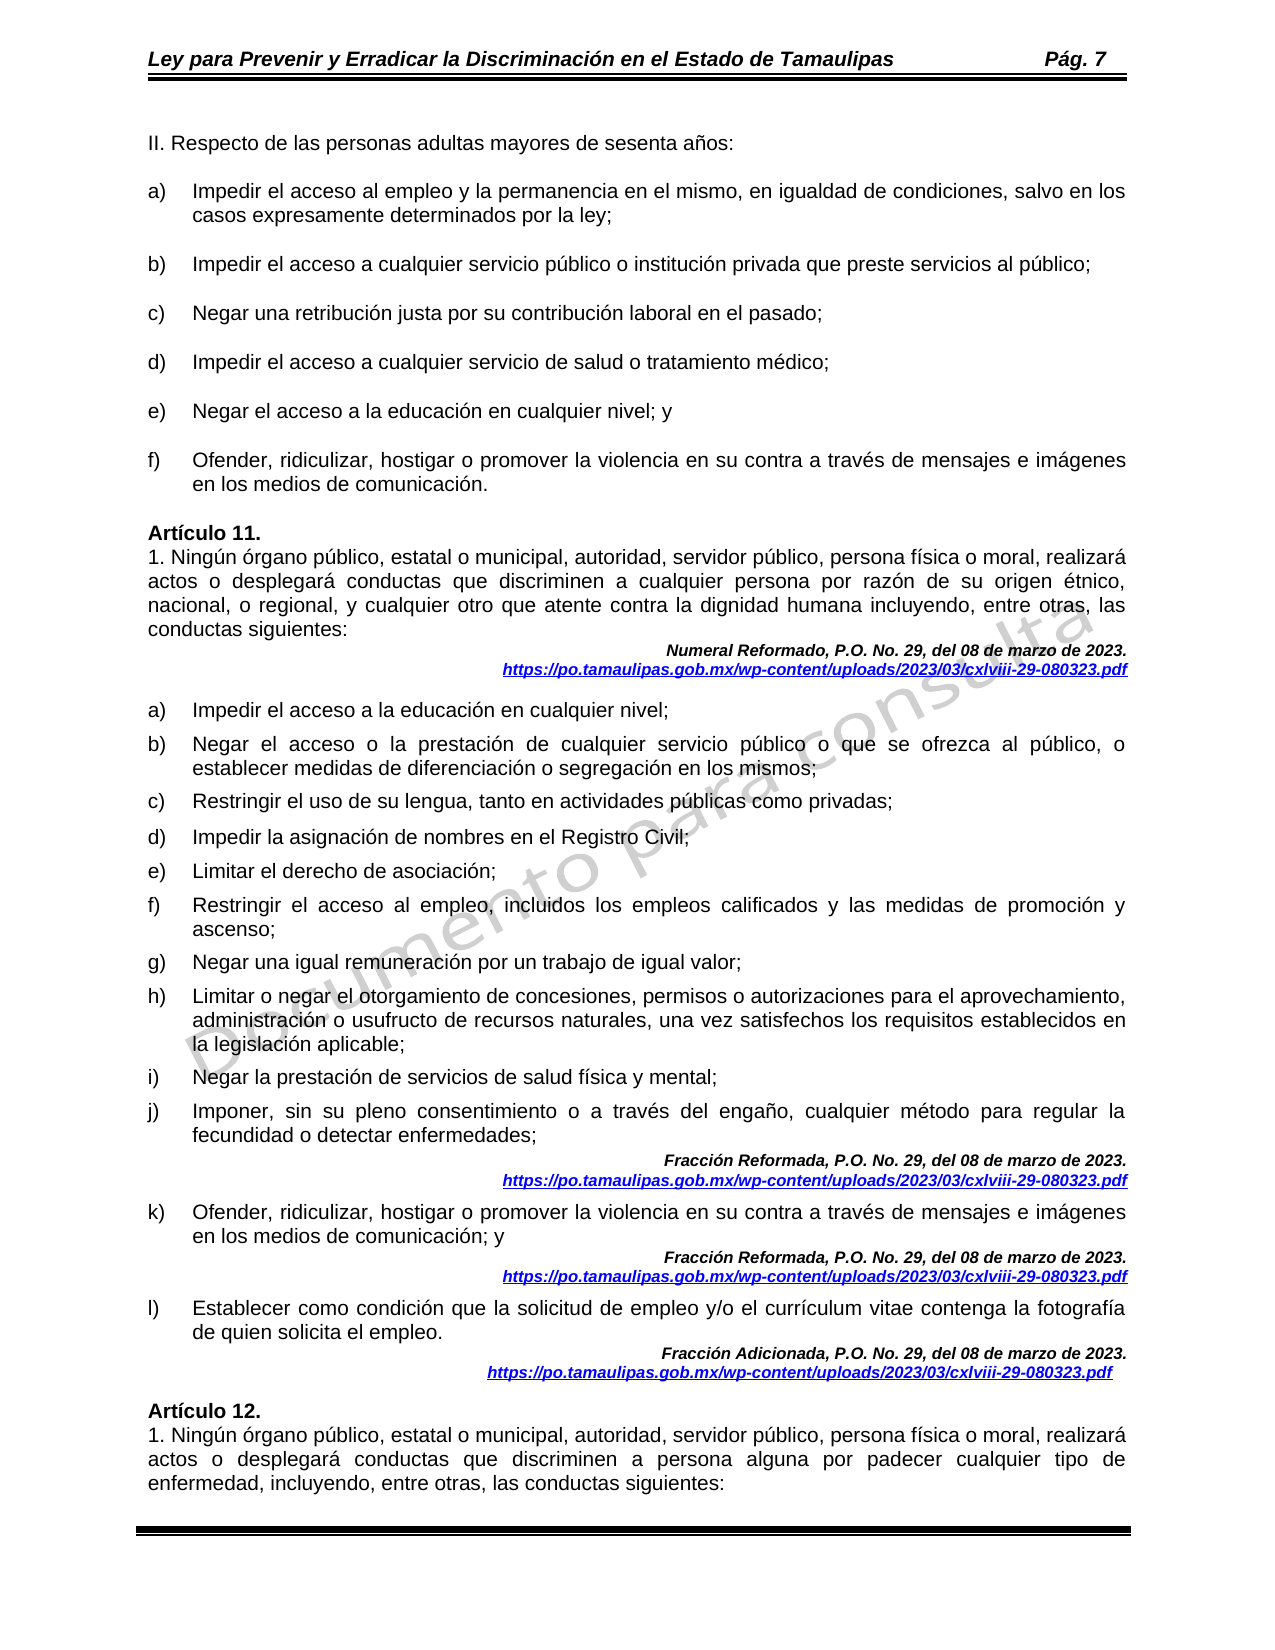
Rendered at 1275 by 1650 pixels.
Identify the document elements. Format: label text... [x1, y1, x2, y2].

list Limitar el derecho de asociación; [148, 859, 1127, 883]
list Limitar o negar el otorgamiento de concesiones, permisos o autorizaciones para el aprovechamiento, administración o usufructo de recursos naturales, una vez satisfechos los requisitos establecidos en la legislación aplicable; [148, 984, 1127, 1056]
list Imponer, sin su pleno consentimiento o a través del engaño, cualquier método para regular la fecundidad o detectar enfermedades; Fracción Reformada, P.O. No. 29, del 08 de marzo de 2023. [148, 1099, 1127, 1171]
text 1. Ningún órgano público, estatal o municipal, autoridad, servidor público, persona física o moral, realizará actos o desplegará conductas que discriminen a persona alguna por padecer cualquier tipo de enfermedad, incluyendo, entre otras, las conductas siguientes: [148, 1422, 1127, 1494]
text https://po.tamaulipas.gob.mx/wp-content/uploads/2023/03/cxlviii-29-080323.pdf [192, 1171, 1127, 1190]
text https://po.tamaulipas.gob.mx/wp-content/uploads/2023/03/cxlviii-29-080323.pdf [148, 659, 1127, 679]
text 1. Ningún órgano público, estatal o municipal, autoridad, servidor público, persona física o moral, realizará actos o desplegará conductas que discriminen a cualquier persona por razón de su origen étnico, nacional, o regional, y cualquier otro que atente contra la dignidad humana incluyendo, entre otras, las conductas siguientes: [148, 544, 1127, 640]
text Numeral Reformado, P.O. No. 29, del 08 de marzo de 2023. [148, 640, 1127, 659]
list Ofender, ridiculizar, hostigar o promover la violencia en su contra a través de mensajes e imágenes en los medios de comunicación; y [148, 1199, 1127, 1247]
text Artículo 12. [148, 1398, 1127, 1422]
list Negar la prestación de servicios de salud física y mental; [148, 1065, 1127, 1089]
list Impedir el acceso a cualquier servicio público o institución privada que preste servicios al público; [148, 252, 1127, 276]
text https://po.tamaulipas.gob.mx/wp-content/uploads/2023/03/cxlviii-29-080323.pdf [487, 1363, 1127, 1382]
text Fracción Reformada, P.O. No. 29, del 08 de marzo de 2023. [664, 1247, 1127, 1267]
list Ofender, ridiculizar, hostigar o promover la violencia en su contra a través de mensajes e imágenes en los medios de comunicación. [148, 448, 1127, 496]
list Establecer como condición que la solicitud de empleo y/o el currículum vitae contenga la fotografía de quien solicita el empleo. [148, 1296, 1127, 1343]
list Negar una retribución justa por su contribución laboral en el pasado; [148, 301, 1127, 325]
text https://po.tamaulipas.gob.mx/wp-content/uploads/2023/03/cxlviii-29-080323.pdf [192, 1267, 1127, 1286]
list Negar el acceso a la educación en cualquier nivel; y [148, 399, 1127, 423]
list Impedir el acceso a cualquier servicio de salud o tratamiento médico; [148, 350, 1127, 374]
list Negar una igual remuneración por un trabajo de igual valor; [148, 950, 1127, 974]
list Restringir el acceso al empleo, incluidos los empleos calificados y las medidas de promoción y ascenso; [148, 892, 1127, 940]
list Impedir el acceso a la educación en cualquier nivel; [148, 698, 1127, 722]
text II. Respecto de las personas adultas mayores de sesenta años: [148, 131, 1127, 155]
list Impedir el acceso al empleo y la permanencia en el mismo, en igualdad de condiciones, salvo en los casos expresamente determinados por la ley; [148, 179, 1127, 227]
list Restringir el uso de su lengua, tanto en actividades públicas como privadas; [148, 789, 1127, 813]
text Fracción Adicionada, P.O. No. 29, del 08 de marzo de 2023. [192, 1343, 1127, 1363]
text Artículo 11. [148, 521, 1127, 544]
list Impedir la asignación de nombres en el Registro Civil; [148, 825, 1127, 849]
list Negar el acceso o la prestación de cualquier servicio público o que se ofrezca al público, o establecer medidas de diferenciación o segregación en los mismos; [148, 732, 1127, 779]
